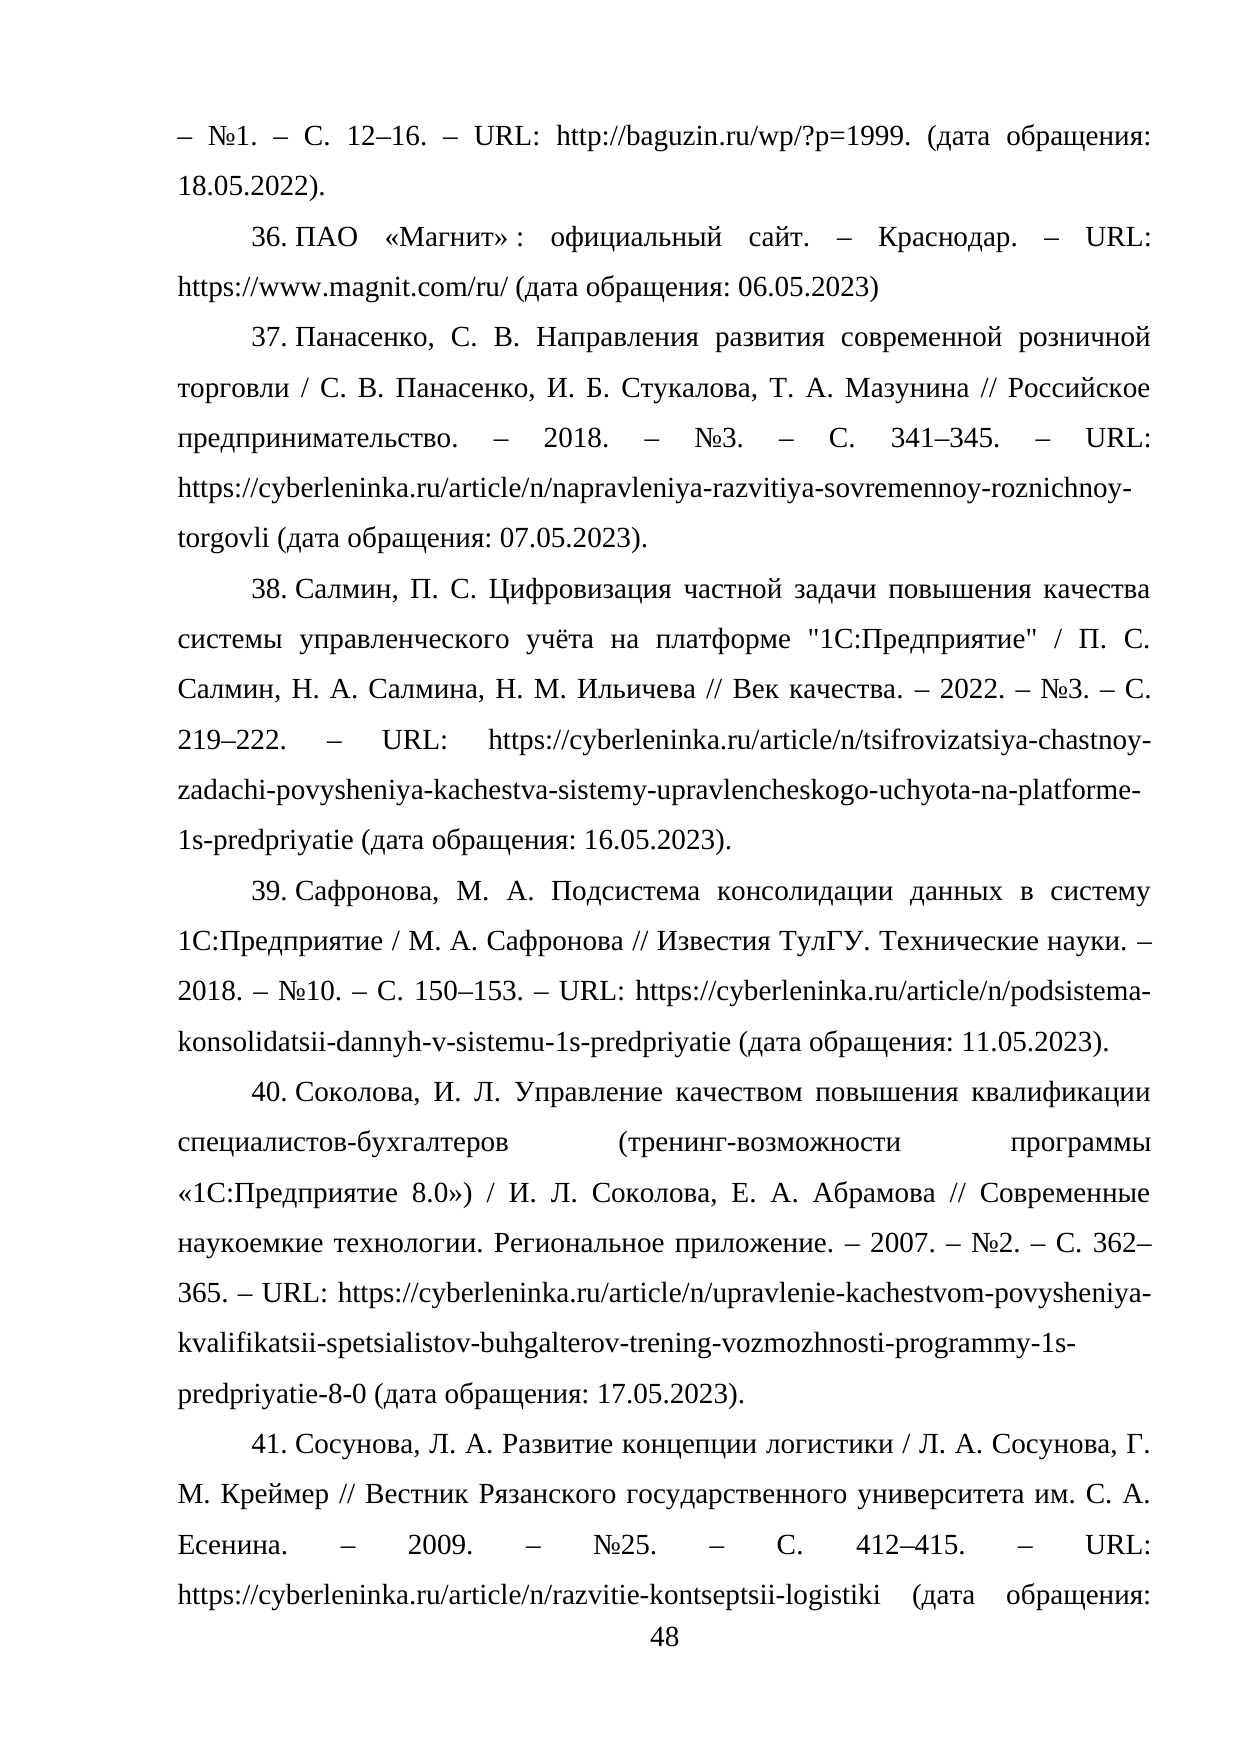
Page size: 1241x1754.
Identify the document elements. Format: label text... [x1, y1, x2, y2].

list Панасенко, С. В. Направления развития современной розничной торговли / С. В. Панасенко, И. Б. Стукалова, Т. А. Мазунина // Российское предпринимательство. – 2018. – №3. – С. 341–345. – URL: https://cyberleninka.ru/article/n/napravleniya-razvitiya-sovremennoy-roznichnoy-torgovli (дата обращения: 07.05.2023). [177, 319, 1152, 554]
list Соколова, И. Л. Управление качеством повышения квалификации специалистов-бухгалтеров (тренинг-возможности программы «1С:Предприятие 8.0») / И. Л. Соколова, Е. А. Абрамова // Современные наукоемкие технологии. Региональное приложение. – 2007. – №2. – С. 362–365. – URL: https://cyberleninka.ru/article/n/upravlenie-kachestvom-povysheniya-kvalifikatsii-spetsialistov-buhgalterov-trening-vozmozhnosti-programmy-1s-predpriyatie-8-0 (дата обращения: 17.05.2023). [177, 1074, 1152, 1409]
list ПАО «Магнит» : официальный сайт. – Краснодар. – URL: https://www.magnit.com/ru/ (дата обращения: 06.05.2023) [177, 219, 1152, 303]
list Сафронова, М. А. Подсистема консолидации данных в систему 1С:Предприятие / М. А. Сафронова // Известия ТулГУ. Технические науки. – 2018. – №10. – С. 150–153. – URL: https://cyberleninka.ru/article/n/podsistema-konsolidatsii-dannyh-v-sistemu-1s-predpriyatie (дата обращения: 11.05.2023). [177, 873, 1152, 1057]
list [177, 118, 1152, 202]
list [177, 1426, 1152, 1611]
list Салмин, П. С. Цифровизация частной задачи повышения качества системы управленческого учёта на платформе "1С:Предприятие" / П. С. Салмин, Н. А. Салмина, Н. М. Ильичева // Век качества. – 2022. – №3. – С. 219–222. – URL: https://cyberleninka.ru/article/n/tsifrovizatsiya-chastnoy-zadachi-povysheniya-kachestva-sistemy-upravlencheskogo-uchyota-na-platforme-1s-predpriyatie (дата обращения: 16.05.2023). [177, 571, 1152, 856]
